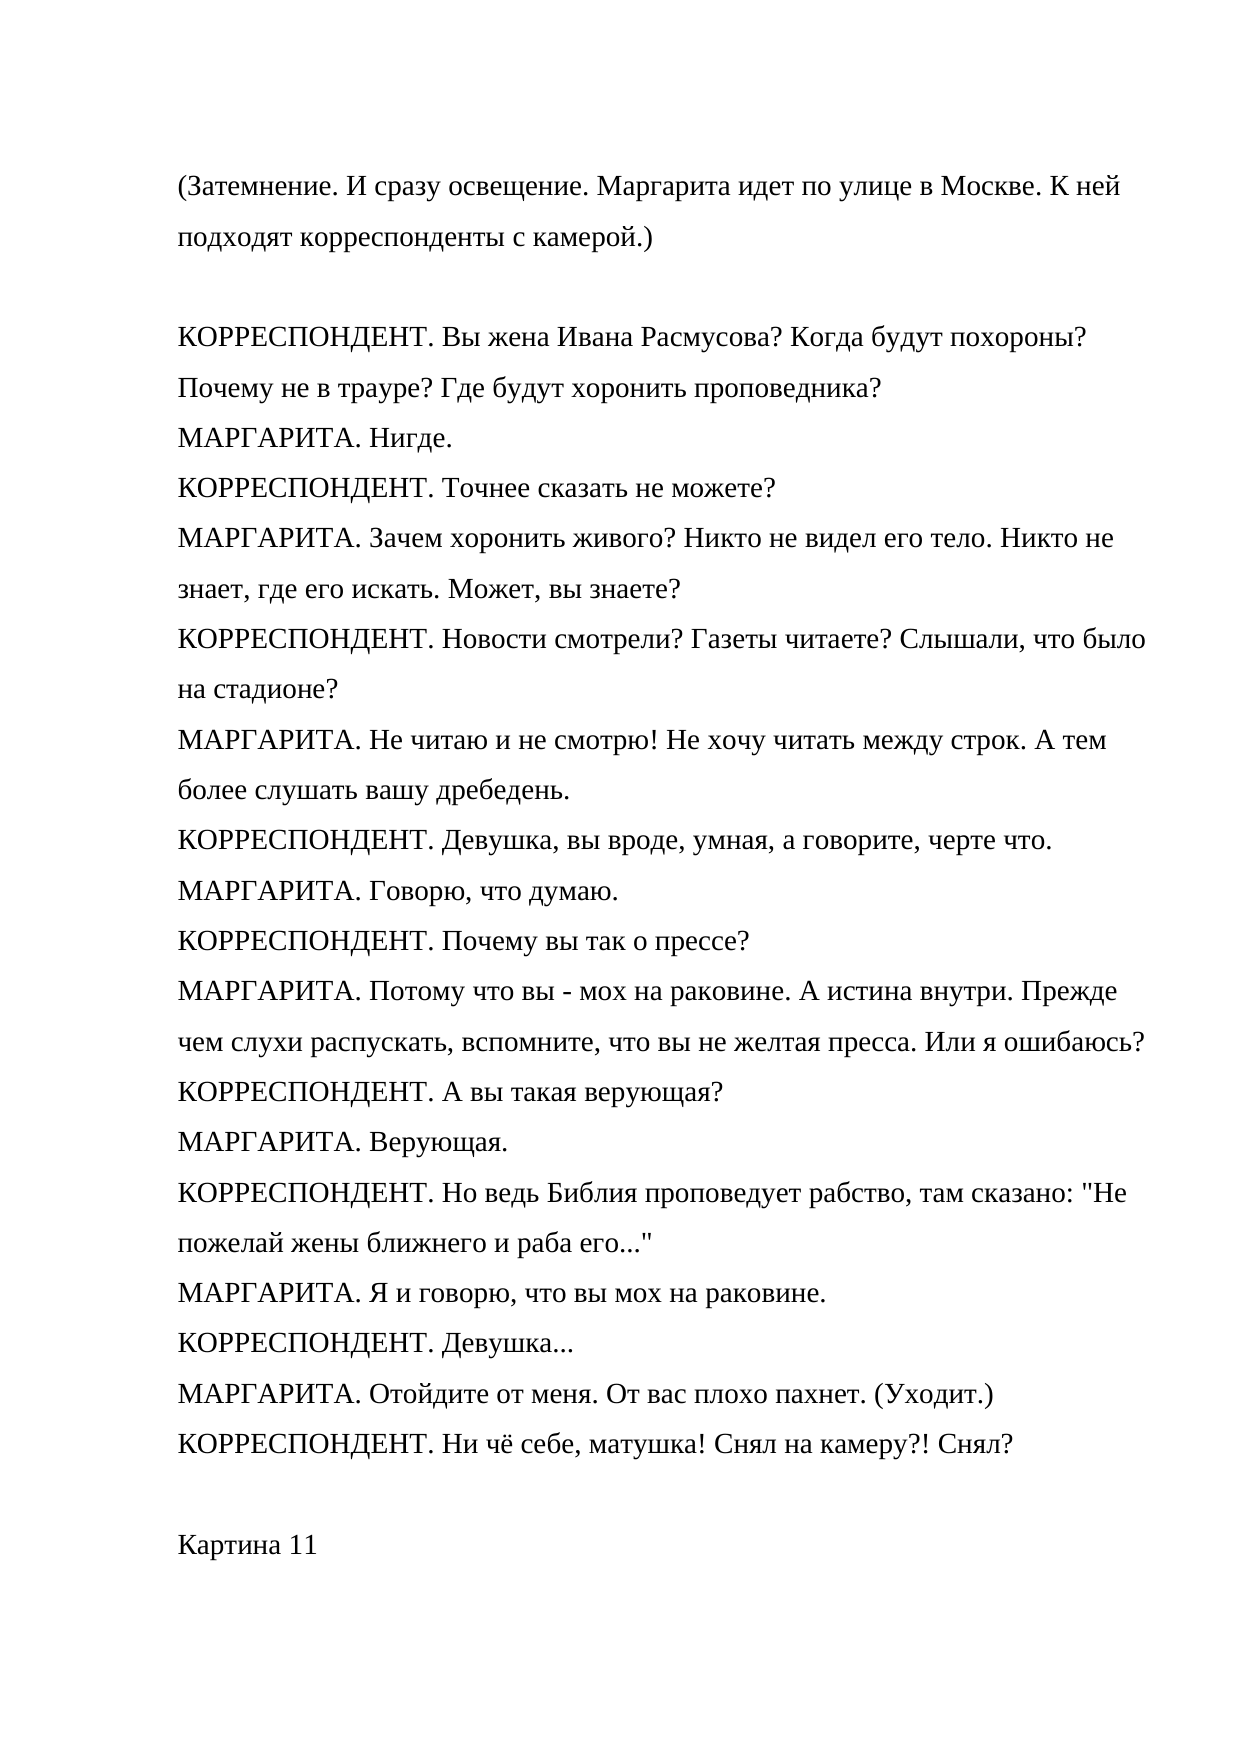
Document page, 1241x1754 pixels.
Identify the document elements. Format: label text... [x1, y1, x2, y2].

text КОРРЕСПОНДЕНТ. Точнее сказать не можете? [177, 470, 1152, 504]
text МАРГАРИТА. Не читаю и не смотрю! Не хочу читать между строк. А тем более слушать вашу дребедень. [177, 722, 1152, 806]
text КОРРЕСПОНДЕНТ. Новости смотрели? Газеты читаете? Слышали, что было на стадионе? [177, 621, 1152, 705]
text КОРРЕСПОНДЕНТ. А вы такая верующая? [177, 1074, 1152, 1108]
text КОРРЕСПОНДЕНТ. Девушка... [177, 1326, 1152, 1359]
text КОРРЕСПОНДЕНТ. Ни чё себе, матушка! Снял на камеру?! Снял? [177, 1426, 1152, 1460]
text МАРГАРИТА. Говорю, что думаю. [177, 873, 1152, 906]
text КОРРЕСПОНДЕНТ. Но ведь Библия проповедует рабство, там сказано: "Не пожелай жены ближнего и раба его..." [177, 1175, 1152, 1258]
text Картина 11 [177, 1527, 1152, 1560]
text (Затемнение. И сразу освещение. Маргарита идет по улице в Москве. К ней подходят корреспонденты с камерой.) [177, 168, 1152, 252]
text МАРГАРИТА. Зачем хоронить живого? Никто не видел его тело. Никто не знает, где его искать. Может, вы знаете? [177, 521, 1152, 604]
text МАРГАРИТА. Потому что вы - мох на раковине. А истина внутри. Прежде чем слухи распускать, вспомните, что вы не желтая пресса. Или я ошибаюсь? [177, 973, 1152, 1057]
text МАРГАРИТА. Верующая. [177, 1124, 1152, 1158]
text МАРГАРИТА. Нигде. [177, 420, 1152, 453]
text КОРРЕСПОНДЕНТ. Почему вы так о прессе? [177, 923, 1152, 957]
text КОРРЕСПОНДЕНТ. Девушка, вы вроде, умная, а говорите, черте что. [177, 822, 1152, 856]
text МАРГАРИТА. Я и говорю, что вы мох на раковине. [177, 1275, 1152, 1309]
text КОРРЕСПОНДЕНТ. Вы жена Ивана Расмусова? Когда будут похороны? Почему не в трауре? Где будут хоронить проповедника? [177, 319, 1152, 403]
text МАРГАРИТА. Отойдите от меня. От вас плохо пахнет. (Уходит.) [177, 1376, 1152, 1409]
